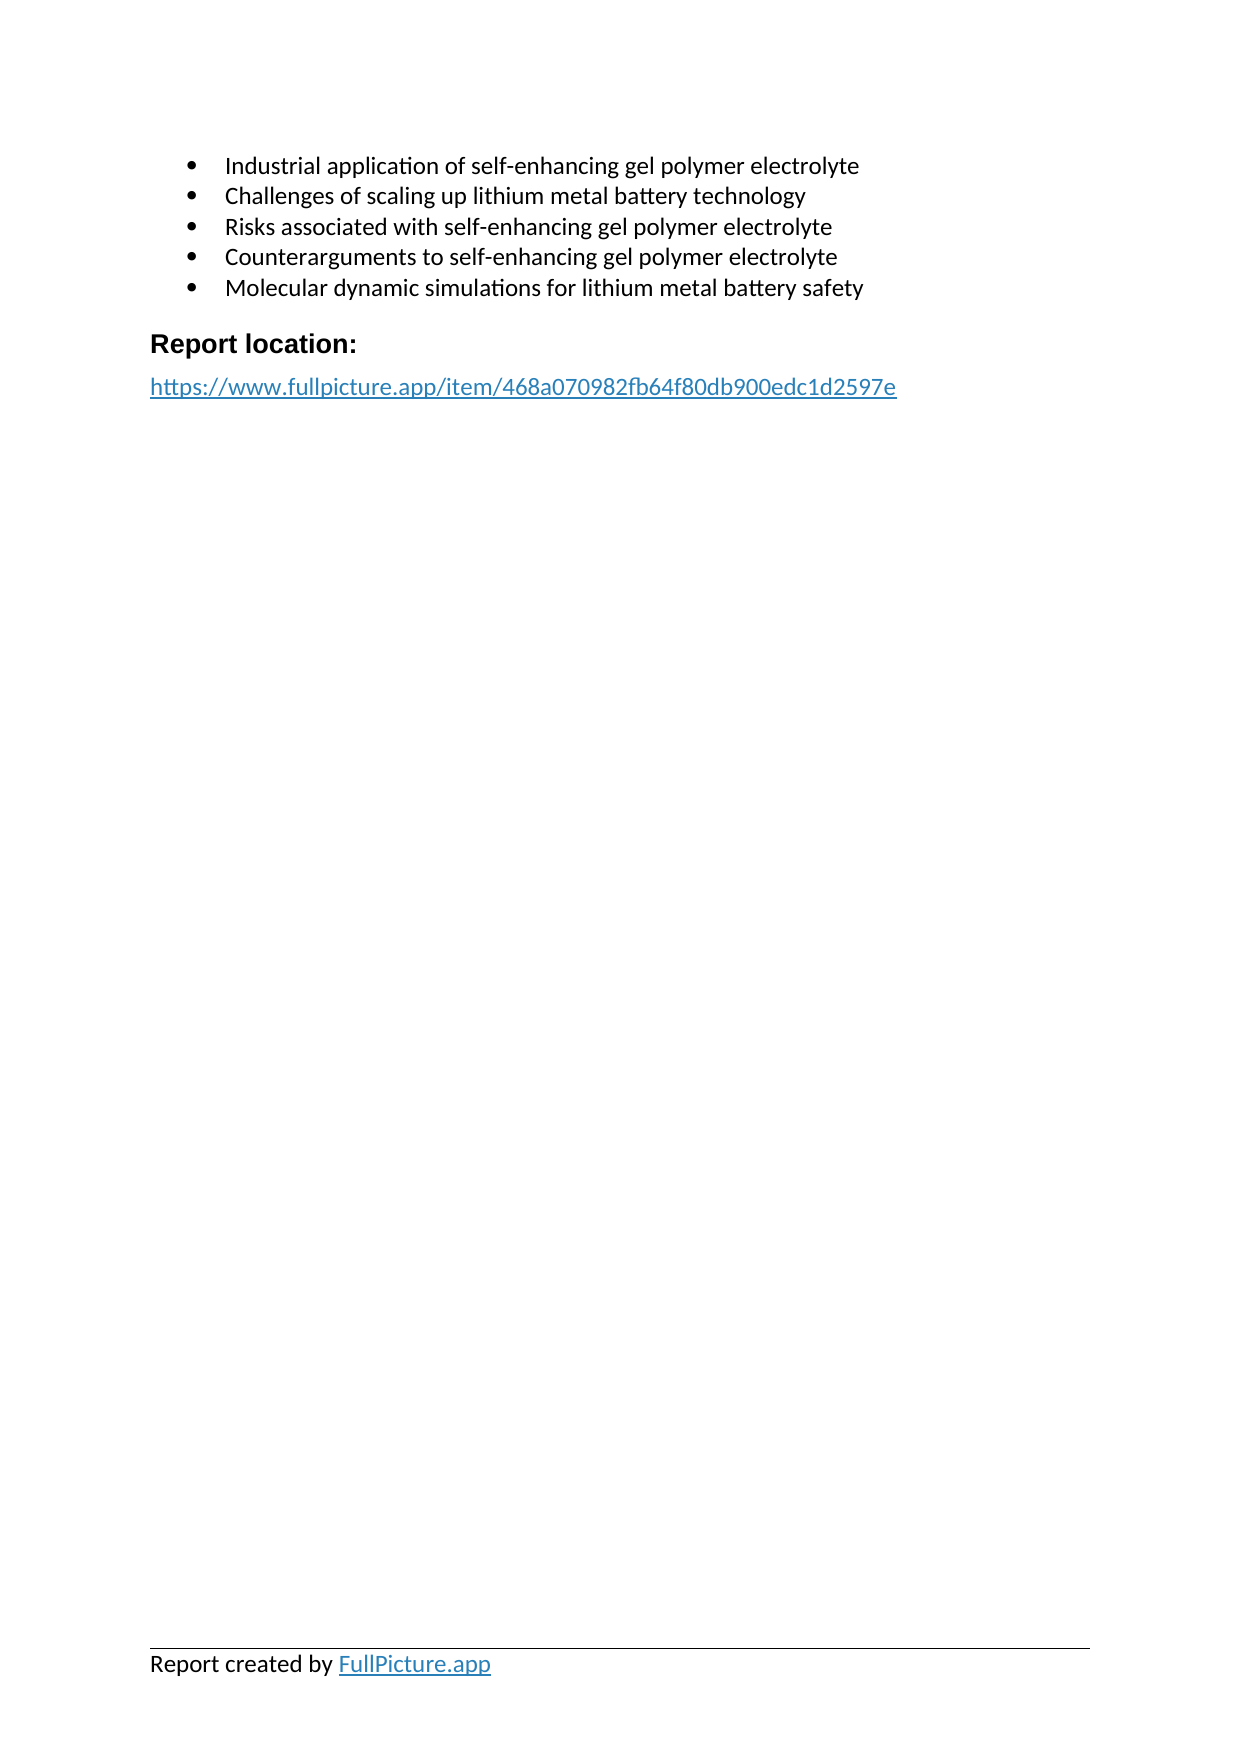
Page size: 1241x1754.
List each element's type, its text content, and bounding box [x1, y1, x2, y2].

text https://www.fullpicture.app/item/468a070982fb64f80db900edc1d2597e [150, 371, 1090, 402]
list Industrial application of self-enhancing gel polymer electrolyte [187, 150, 1090, 181]
list Risks associated with self-enhancing gel polymer electrolyte [187, 211, 1090, 242]
list Challenges of scaling up lithium metal battery technology [187, 181, 1090, 211]
list Molecular dynamic simulations for lithium metal battery safety [187, 272, 1090, 303]
list Counterarguments to self-enhancing gel polymer electrolyte [187, 242, 1090, 272]
subtitle Report location: [150, 328, 1090, 359]
